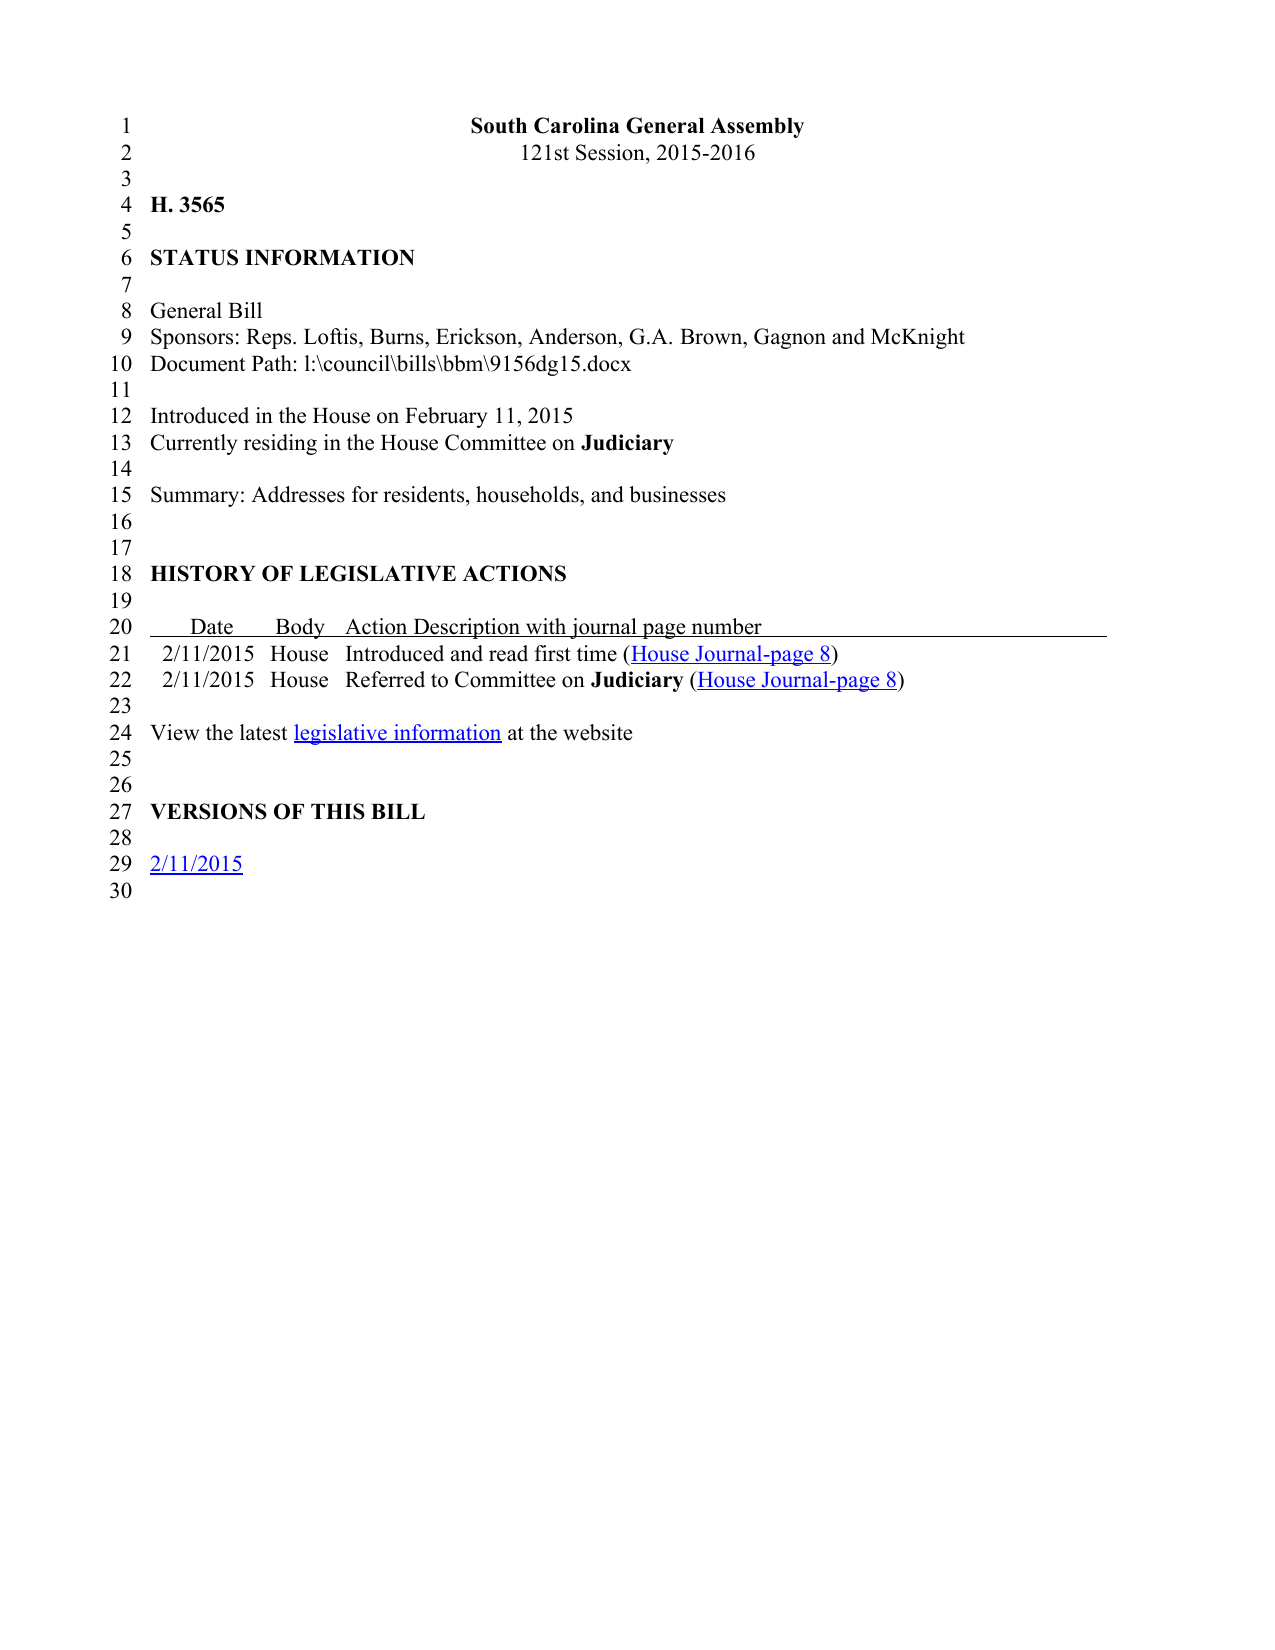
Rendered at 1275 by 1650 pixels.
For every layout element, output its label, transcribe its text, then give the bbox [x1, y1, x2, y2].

text Summary: Addresses for residents, households, and businesses [150, 481, 1125, 508]
text Document Path: l:\council\bills\bbm\9156dg15.docx [150, 350, 1125, 376]
text STATUS INFORMATION [150, 244, 1125, 271]
text 121st Session, 2015-2016 [150, 139, 1125, 165]
text 2/11/2015 House Referred to Committee on Judiciary (House Journal-page 8) [150, 666, 1125, 692]
text Currently residing in the House Committee on Judiciary [150, 429, 1125, 455]
text VERSIONS OF THIS BILL [150, 798, 1125, 824]
text General Bill [150, 297, 1125, 323]
text Introduced in the House on February 11, 2015 [150, 402, 1125, 429]
text Date Body Action Description with journal page number [150, 613, 1125, 639]
text 2/11/2015 House Introduced and read first time (House Journal-page 8) [150, 639, 1125, 666]
text HISTORY OF LEGISLATIVE ACTIONS [150, 561, 1125, 587]
text 2/11/2015 [150, 850, 1125, 877]
text Sponsors: Reps. Loftis, Burns, Erickson, Anderson, G.A. Brown, Gagnon and McKnight [150, 323, 1125, 350]
text H. 3565 [150, 192, 1125, 218]
text View the latest legislative information at the website [150, 719, 1125, 745]
text South Carolina General Assembly [150, 112, 1125, 139]
